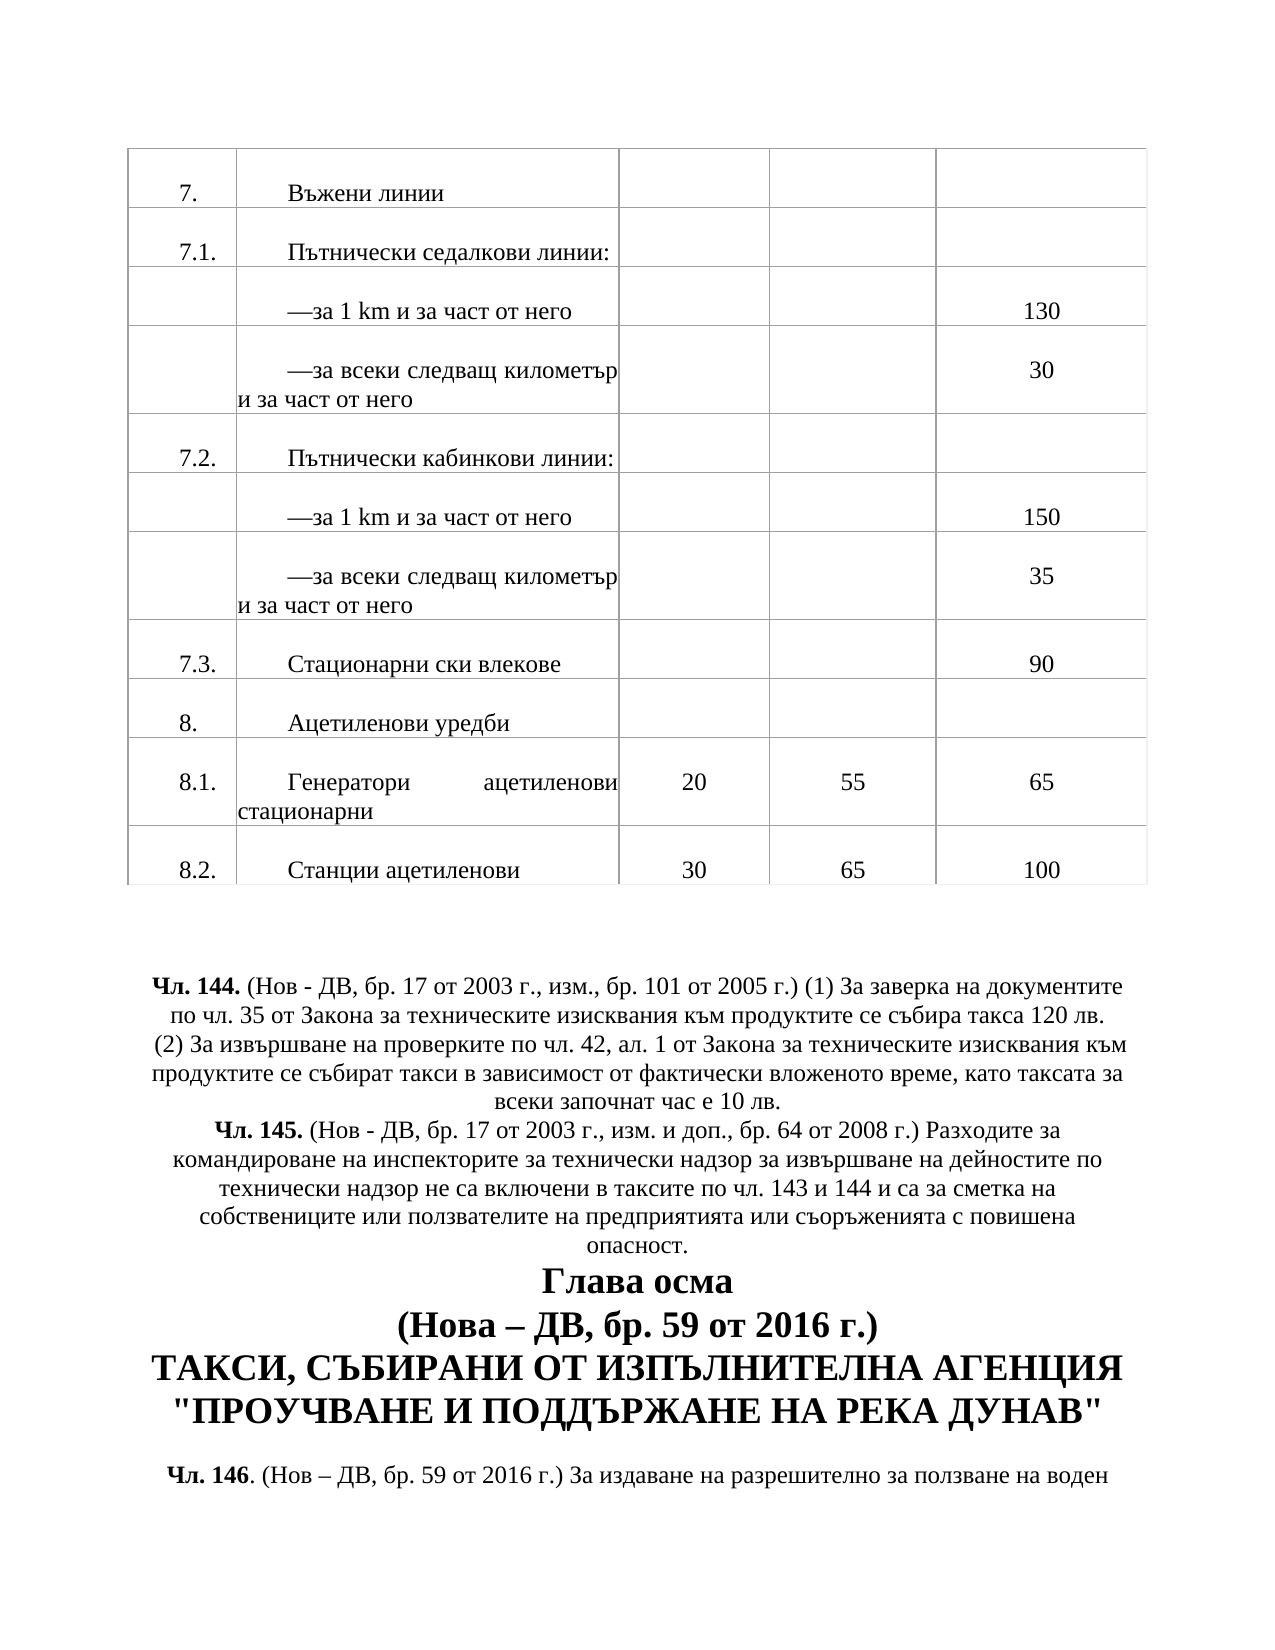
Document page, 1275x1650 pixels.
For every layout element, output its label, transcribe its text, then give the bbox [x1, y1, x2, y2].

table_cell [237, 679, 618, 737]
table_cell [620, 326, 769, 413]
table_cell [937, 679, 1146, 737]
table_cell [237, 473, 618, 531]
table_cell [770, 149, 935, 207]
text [148, 1460, 1127, 1489]
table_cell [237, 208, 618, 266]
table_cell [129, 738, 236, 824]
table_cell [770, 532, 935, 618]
text ТАКСИ, СЪБИРАНИ ОТ ИЗПЪЛНИТЕЛНА АГЕНЦИЯ "ПРОУЧВАНЕ И ПОДДЪРЖАНЕ НА РЕКА ДУНАВ" [148, 1345, 1127, 1431]
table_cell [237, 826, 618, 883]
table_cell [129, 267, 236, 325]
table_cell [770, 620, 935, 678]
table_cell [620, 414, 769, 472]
text Глава осма [148, 1259, 1127, 1302]
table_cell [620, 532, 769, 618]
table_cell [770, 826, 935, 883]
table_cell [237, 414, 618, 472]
text (2) За извършване на проверките по чл. 42, ал. 1 от Закона за техническите изисквания към продуктите се събират такси в зависимост от фактически вложеното време, като таксата за всеки започнат час е 10 лв. [148, 1029, 1127, 1115]
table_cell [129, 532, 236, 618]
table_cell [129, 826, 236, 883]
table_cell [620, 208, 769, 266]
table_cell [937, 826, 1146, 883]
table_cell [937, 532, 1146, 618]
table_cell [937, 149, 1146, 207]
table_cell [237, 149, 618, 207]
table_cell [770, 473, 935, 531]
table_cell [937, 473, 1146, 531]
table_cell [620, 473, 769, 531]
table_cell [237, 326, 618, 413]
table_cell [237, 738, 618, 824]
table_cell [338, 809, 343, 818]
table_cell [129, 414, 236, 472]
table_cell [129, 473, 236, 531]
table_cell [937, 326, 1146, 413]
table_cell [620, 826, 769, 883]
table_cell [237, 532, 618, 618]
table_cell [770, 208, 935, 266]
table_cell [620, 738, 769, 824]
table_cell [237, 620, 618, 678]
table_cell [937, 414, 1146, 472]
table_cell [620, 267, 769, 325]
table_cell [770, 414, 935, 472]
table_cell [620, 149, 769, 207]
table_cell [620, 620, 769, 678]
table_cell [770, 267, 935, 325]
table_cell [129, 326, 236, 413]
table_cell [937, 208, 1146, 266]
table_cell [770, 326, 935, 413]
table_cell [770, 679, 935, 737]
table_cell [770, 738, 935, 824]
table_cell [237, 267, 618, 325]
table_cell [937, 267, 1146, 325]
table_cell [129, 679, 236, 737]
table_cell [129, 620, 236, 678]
text Чл. 145. (Нов - ДВ, бр. 17 от 2003 г., изм. и доп., бр. 64 от 2008 г.) Разходите за командироване на инспекторите за технически надзор за извършване на дейностите по технически надзор не са включени в таксите по чл. 143 и 144 и са за сметка на собствениците или ползвателите на предприятията или съоръженията с повишена опасност. [148, 1115, 1127, 1259]
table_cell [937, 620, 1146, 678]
text (Нова – ДВ, бр. 59 от 2016 г.) [148, 1302, 1127, 1345]
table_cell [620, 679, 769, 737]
text Чл. 144. (Нов - ДВ, бр. 17 от 2003 г., изм., бр. 101 от 2005 г.) (1) За заверка на документите по чл. 35 от Закона за техническите изисквания към продуктите се събира такса 120 лв. [148, 971, 1127, 1029]
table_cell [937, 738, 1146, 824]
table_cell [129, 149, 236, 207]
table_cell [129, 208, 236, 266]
